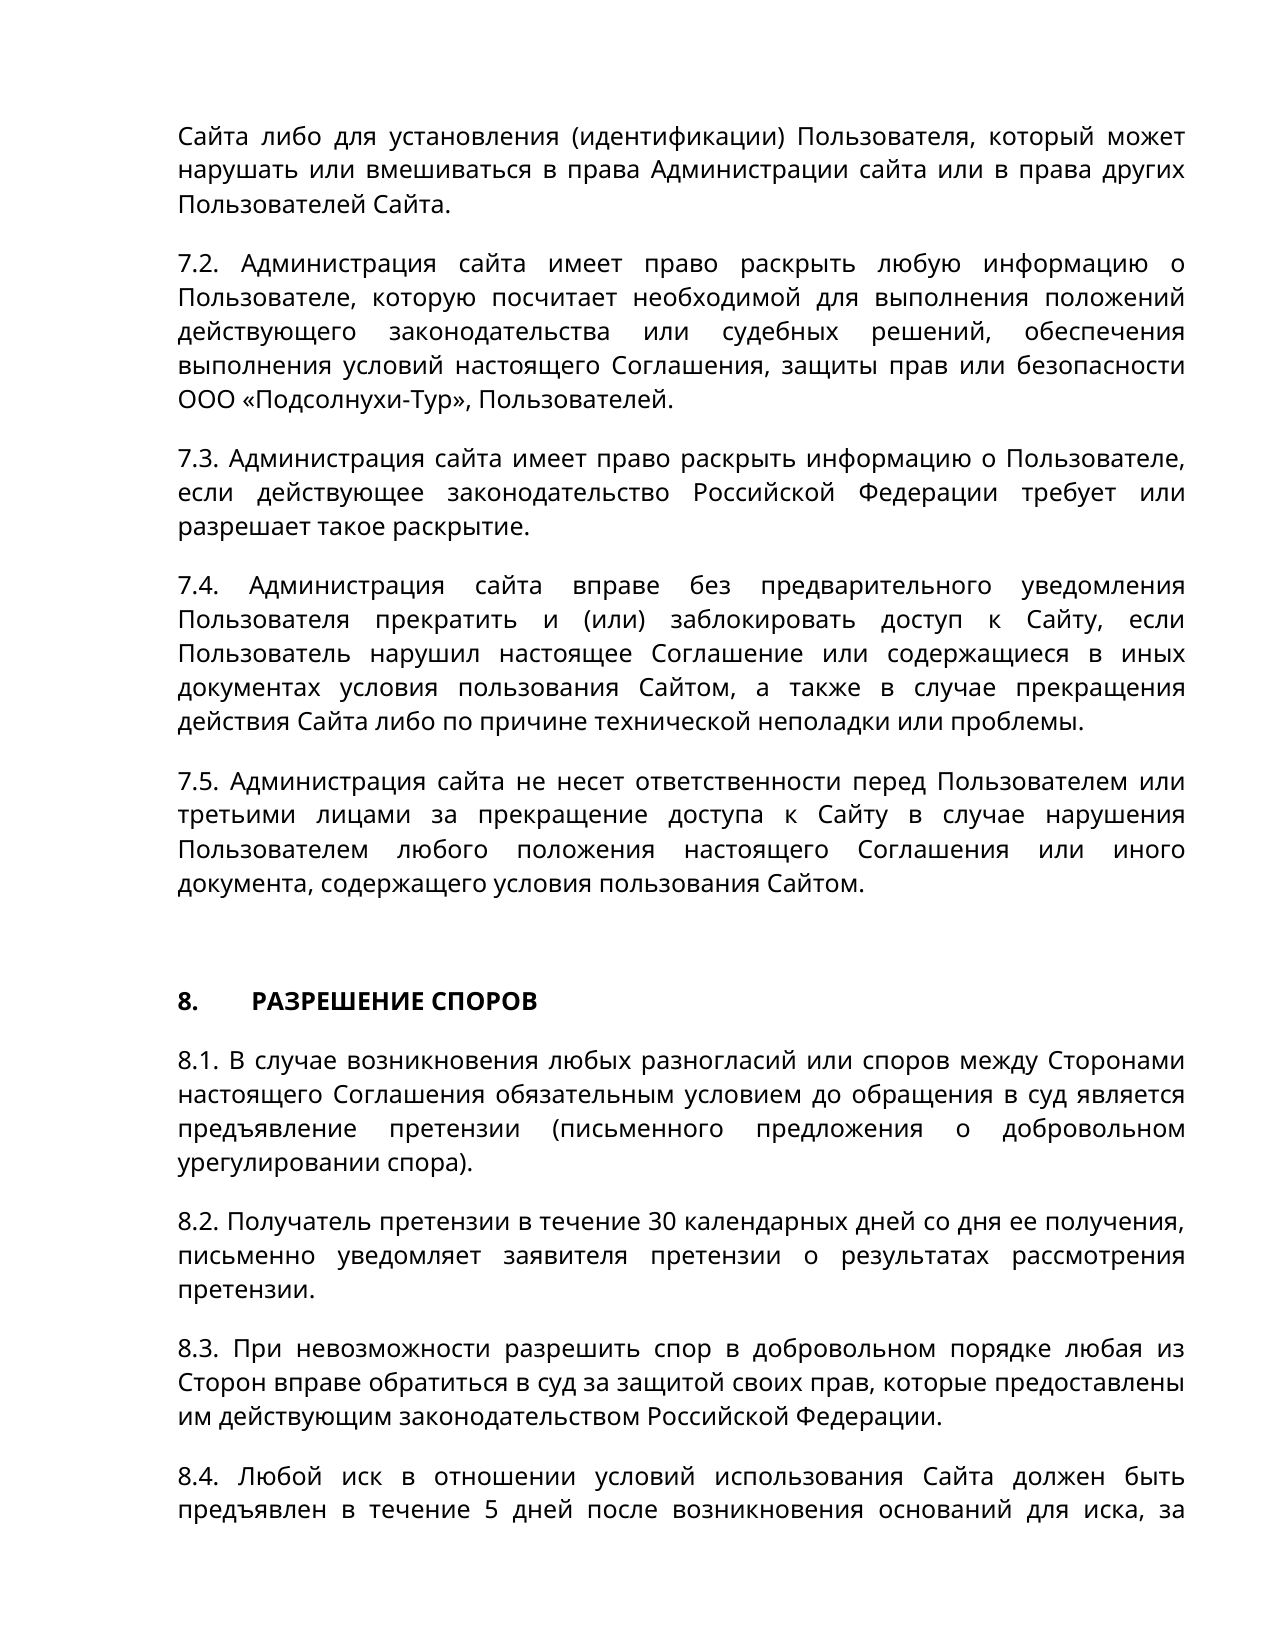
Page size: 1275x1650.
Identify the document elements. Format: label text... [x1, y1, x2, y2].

text 8.1. В случае возникновения любых разногласий или споров между Сторонами настоящего Соглашения обязательным условием до обращения в суд является предъявление претензии (письменного предложения о добровольном урегулировании спора). [177, 1042, 1186, 1179]
text 8.3. При невозможности разрешить спор в добровольном порядке любая из Сторон вправе обратиться в суд за защитой своих прав, которые предоставлены им действующим законодательством Российской Федерации. [177, 1331, 1186, 1433]
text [177, 1458, 1186, 1526]
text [177, 118, 1186, 220]
text 8.2. Получатель претензии в течение 30 календарных дней со дня ее получения, письменно уведомляет заявителя претензии о результатах рассмотрения претензии. [177, 1204, 1186, 1306]
text 8. РАЗРЕШЕНИЕ СПОРОВ [177, 983, 1186, 1017]
text 7.4. Администрация сайта вправе без предварительного уведомления Пользователя прекратить и (или) заблокировать доступ к Сайту, если Пользователь нарушил настоящее Соглашение или содержащиеся в иных документах условия пользования Сайтом, а также в случае прекращения действия Сайта либо по причине технической неполадки или проблемы. [177, 568, 1186, 738]
text 7.5. Администрация сайта не несет ответственности перед Пользователем или третьими лицами за прекращение доступа к Сайту в случае нарушения Пользователем любого положения настоящего Соглашения или иного документа, содержащего условия пользования Сайтом. [177, 763, 1186, 899]
text 7.3. Администрация сайта имеет право раскрыть информацию о Пользователе, если действующее законодательство Российской Федерации требует или разрешает такое раскрытие. [177, 441, 1186, 543]
text 7.2. Администрация сайта имеет право раскрыть любую информацию о Пользователе, которую посчитает необходимой для выполнения положений действующего законодательства или судебных решений, обеспечения выполнения условий настоящего Соглашения, защиты прав или безопасности ООО «Подсолнухи-Тур», Пользователей. [177, 245, 1186, 416]
